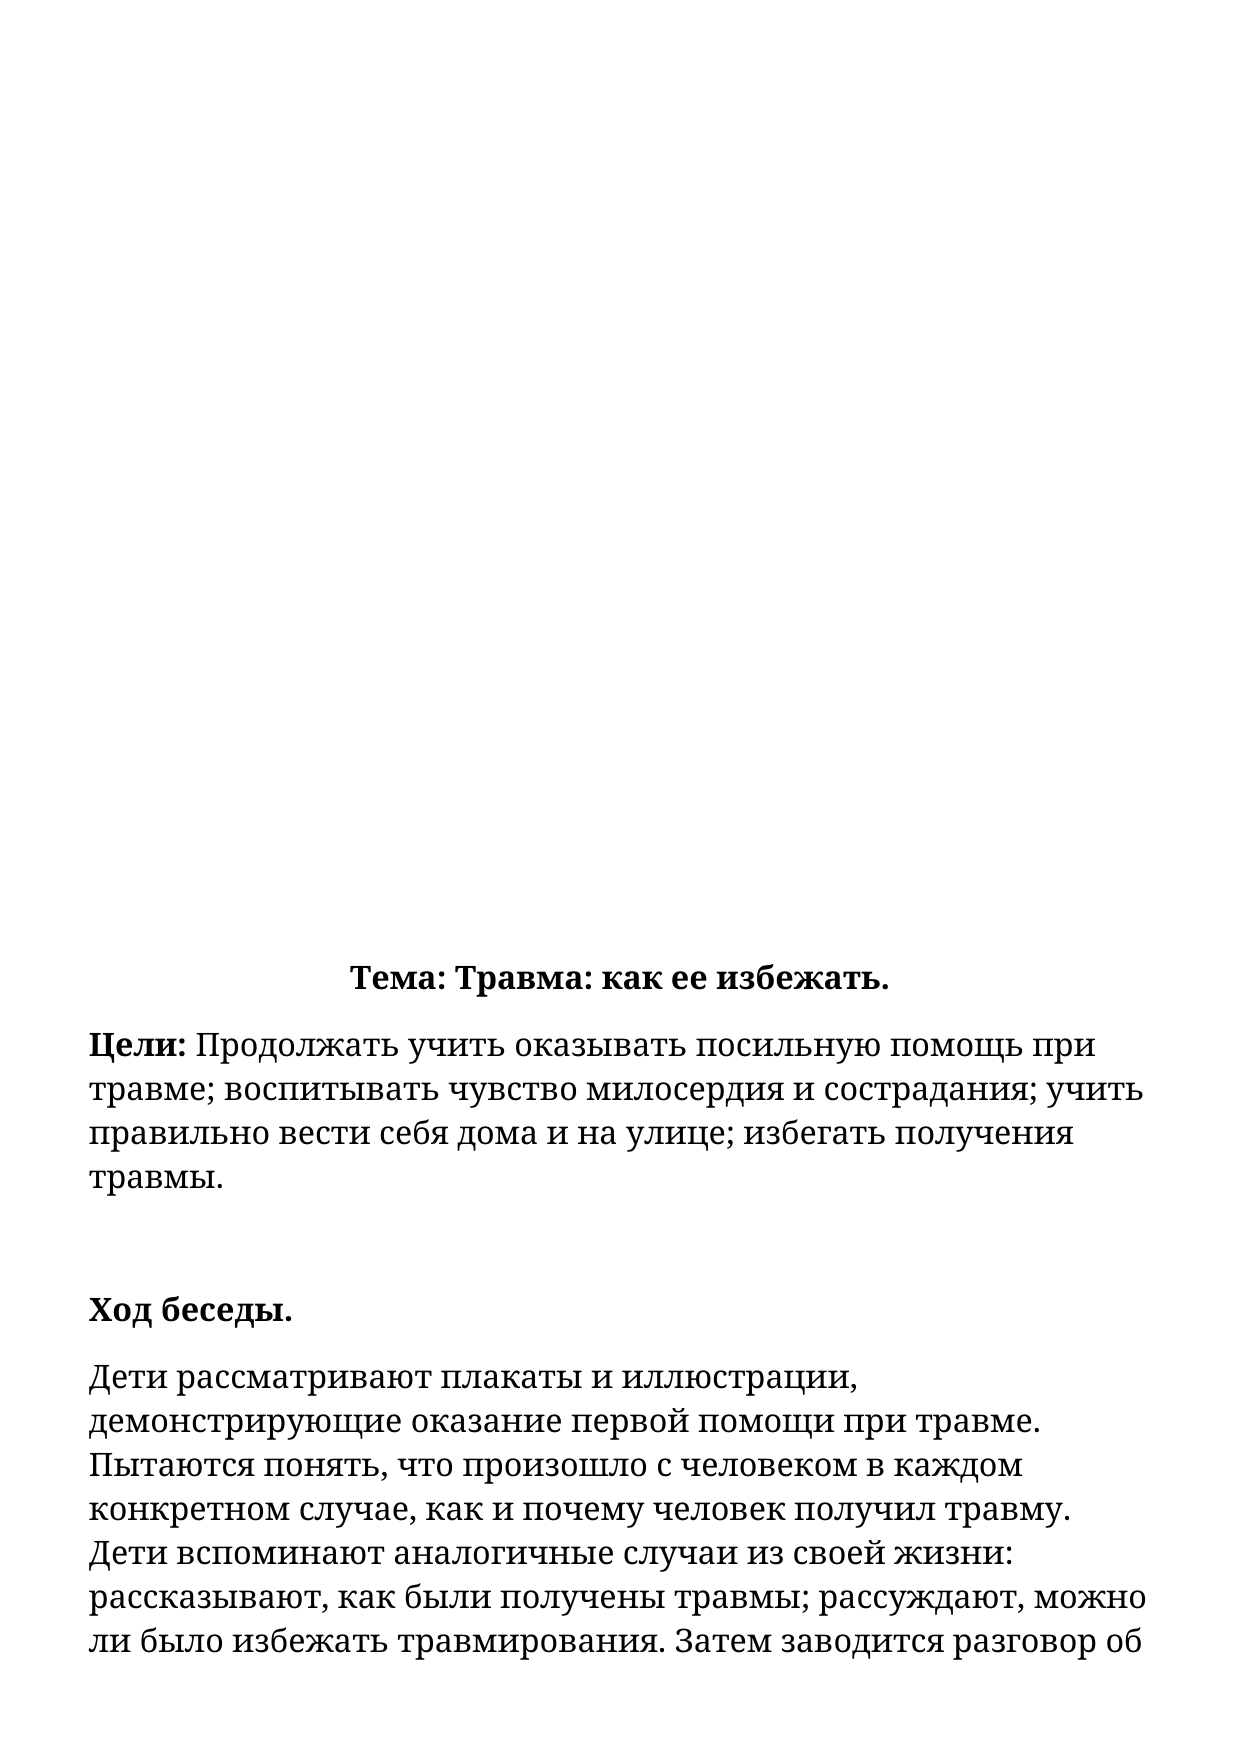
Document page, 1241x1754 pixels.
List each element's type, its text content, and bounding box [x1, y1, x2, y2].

text Цели: Продолжать учить оказывать посильную помощь при травме; воспитывать чувство милосердия и сострадания; учить правильно вести себя дома и на улице; избегать получения травмы. [89, 1022, 1152, 1198]
text Тема: Травма: как ее избежать. [89, 955, 1152, 999]
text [89, 1354, 1152, 1662]
text Ход беседы. [89, 1287, 1152, 1331]
